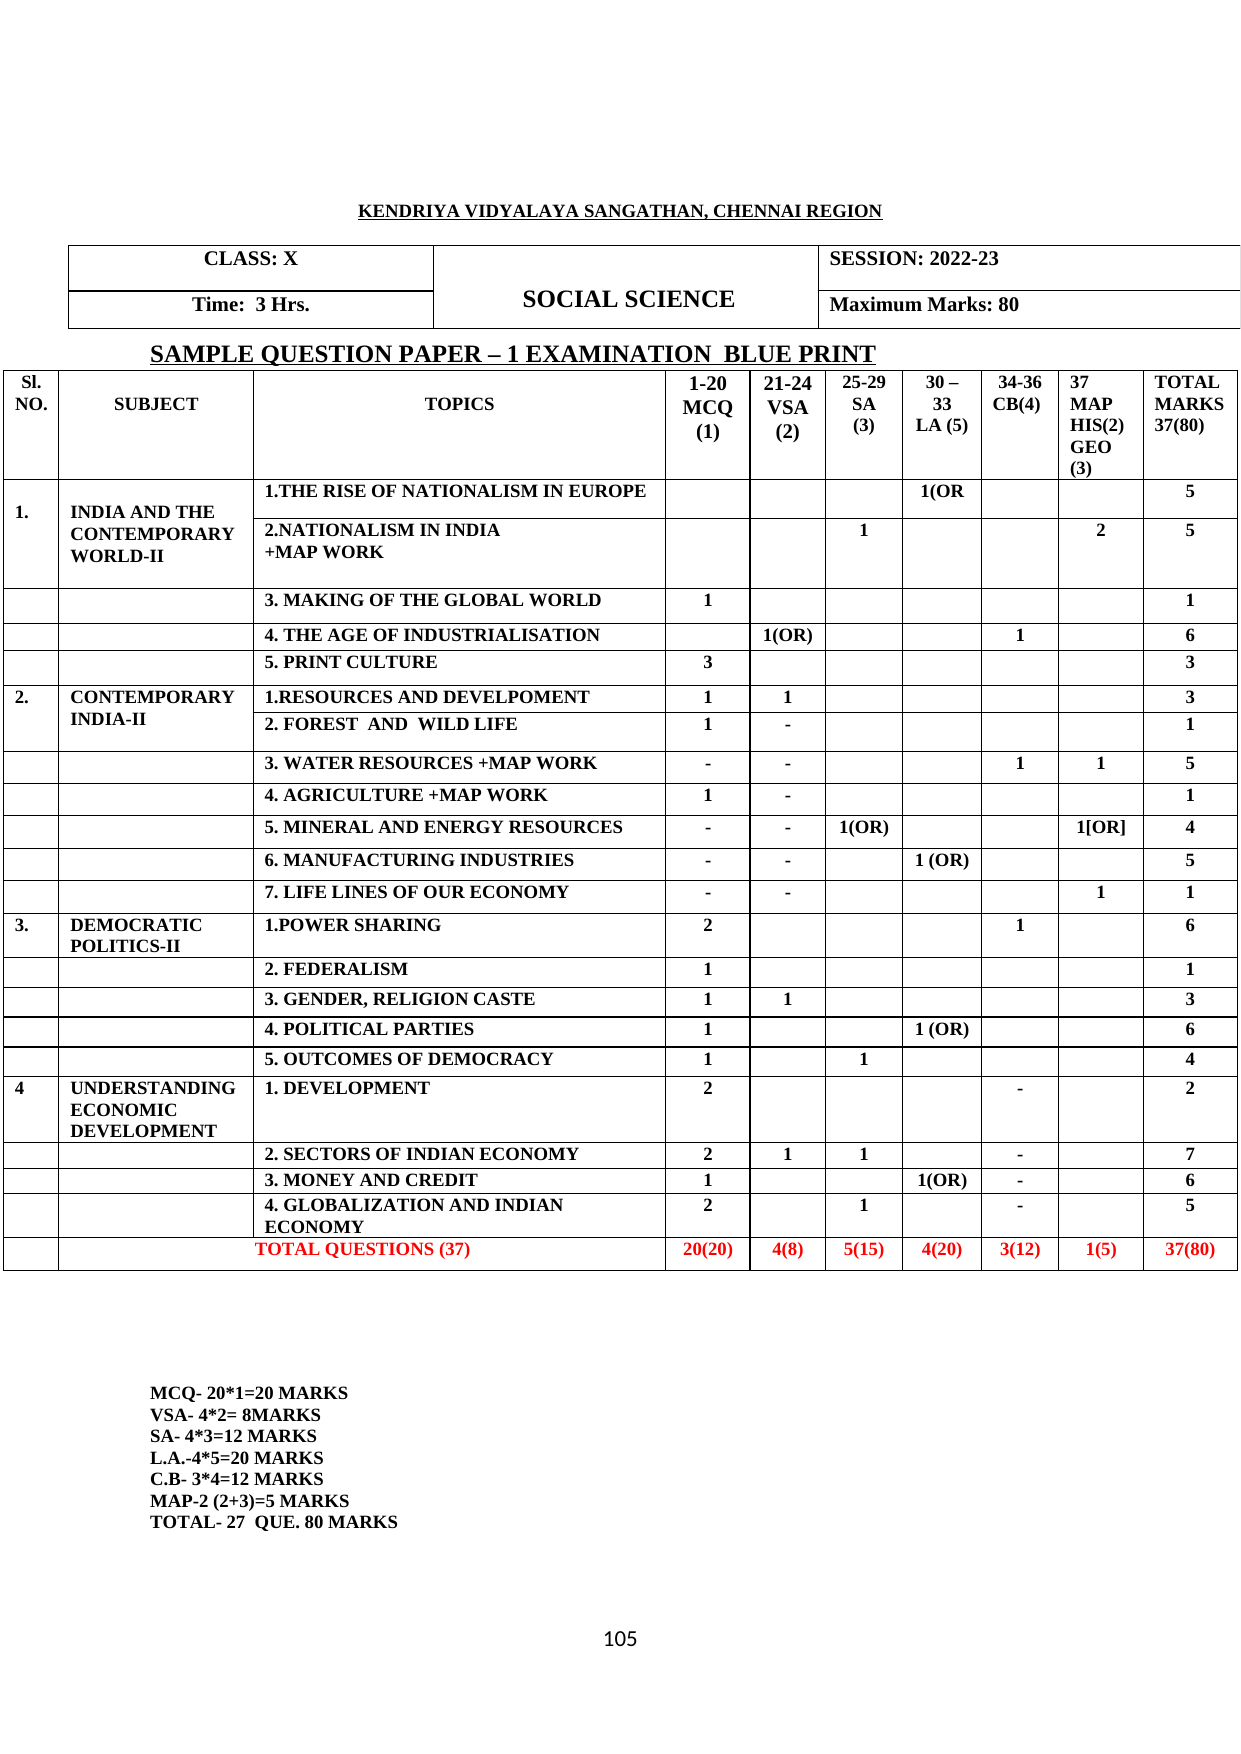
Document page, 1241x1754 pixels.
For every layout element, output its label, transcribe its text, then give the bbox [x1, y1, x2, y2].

table_cell 1 [666, 713, 749, 751]
table_cell 5 [1144, 1194, 1237, 1237]
table_cell [826, 784, 902, 815]
table_cell - [982, 1169, 1058, 1193]
table_cell [4, 849, 58, 880]
table_cell [751, 958, 825, 987]
table_cell - [666, 849, 749, 880]
table_cell [59, 1018, 253, 1046]
table_cell [826, 624, 902, 650]
table_cell - [751, 752, 825, 783]
table_cell [666, 519, 749, 588]
table_cell 7 [1144, 1143, 1237, 1167]
table_cell 1 [1144, 784, 1237, 815]
table_cell [1059, 849, 1143, 880]
table_cell 2. SECTORS OF INDIAN ECONOMY [254, 1143, 665, 1167]
table_cell [751, 589, 825, 622]
table_cell 4(20) [903, 1238, 981, 1269]
table_cell [903, 752, 981, 783]
table_cell 1. [4, 480, 58, 588]
table_cell 37(80) [1144, 1238, 1237, 1269]
table_cell [826, 849, 902, 880]
table_cell [4, 752, 58, 783]
table_cell 1 [826, 1048, 902, 1076]
table_cell [982, 816, 1058, 848]
table_cell [751, 1077, 825, 1142]
text MCQ- 20*1=20 MARKS [150, 1382, 1090, 1404]
table_cell [59, 624, 253, 650]
text C.B- 3*4=12 MARKS [150, 1468, 1090, 1490]
table_cell [4, 589, 58, 622]
table_cell [4, 784, 58, 815]
table_cell 4 [1144, 1048, 1237, 1076]
table_cell [903, 988, 981, 1016]
table_cell [903, 784, 981, 815]
table_cell [59, 816, 253, 848]
table_cell 2. FOREST AND WILD LIFE [254, 713, 665, 751]
table_cell [982, 519, 1058, 588]
table_cell [826, 958, 902, 987]
table_cell [1059, 1048, 1143, 1076]
table_cell [826, 651, 902, 685]
table_cell [903, 1077, 981, 1142]
table_cell - [751, 816, 825, 848]
table_cell [1059, 988, 1143, 1016]
table_cell 2. FEDERALISM [254, 958, 665, 987]
table_cell 1.THE RISE OF NATIONALISM IN EUROPE [254, 480, 665, 518]
text SAMPLE QUESTION PAPER – 1 EXAMINATION BLUE PRINT [150, 339, 1090, 368]
table_cell [751, 651, 825, 685]
table_cell [826, 1018, 902, 1046]
table_cell 1[OR] [1059, 816, 1143, 848]
table_cell 3. MAKING OF THE GLOBAL WORLD [254, 589, 665, 622]
table_cell 1 [666, 988, 749, 1016]
table_cell 4(8) [751, 1238, 825, 1269]
table_cell 4. AGRICULTURE +MAP WORK [254, 784, 665, 815]
table_cell [982, 784, 1058, 815]
table_cell Maximum Marks: 80 [819, 291, 1240, 328]
table_cell 6 [1144, 1169, 1237, 1193]
table_cell [4, 624, 58, 650]
table_header SUBJECT [59, 371, 253, 479]
table_cell [1059, 589, 1143, 622]
table_header SOCIAL SCIENCE [434, 246, 818, 328]
text VSA- 4*2= 8MARKS [150, 1404, 1090, 1425]
table_cell [1059, 1143, 1143, 1167]
table_cell [1059, 651, 1143, 685]
table_cell [4, 988, 58, 1016]
table_cell 1(OR) [903, 1169, 981, 1193]
table_cell [59, 1194, 253, 1237]
table_cell [826, 480, 902, 518]
table_cell [59, 651, 253, 685]
table_cell 1 [666, 958, 749, 987]
table_cell [826, 589, 902, 622]
table_cell 1 [666, 1169, 749, 1193]
table_cell [666, 480, 749, 518]
table_cell [751, 1048, 825, 1076]
table_cell [751, 1169, 825, 1193]
table_cell 3. [4, 914, 58, 957]
table_cell 3. WATER RESOURCES +MAP WORK [254, 752, 665, 783]
table_header 34-36 CB(4) [982, 371, 1058, 479]
table_header 1-20 MCQ (1) [666, 371, 749, 479]
table_cell 1(5) [1059, 1238, 1143, 1269]
text SA- 4*3=12 MARKS [150, 1425, 1090, 1447]
table_cell [4, 651, 58, 685]
table_cell [903, 1048, 981, 1076]
table_cell [4, 1194, 58, 1237]
table_cell 1 [666, 784, 749, 815]
table_cell [826, 752, 902, 783]
table_cell [59, 752, 253, 783]
table_cell [4, 816, 58, 848]
table_cell 1 [1144, 958, 1237, 987]
table_cell 1 (OR) [903, 1018, 981, 1046]
table_cell [903, 881, 981, 912]
table_cell [59, 1169, 253, 1193]
table_cell 3 [1144, 686, 1237, 712]
table_cell [4, 1048, 58, 1076]
table_cell [982, 589, 1058, 622]
table_cell [903, 1194, 981, 1237]
table_cell [751, 1018, 825, 1046]
table_cell [982, 881, 1058, 912]
table_cell 1 [1144, 713, 1237, 751]
table_cell 4. GLOBALIZATION AND INDIAN ECONOMY [254, 1194, 665, 1237]
table_cell [4, 1238, 58, 1269]
table_cell 1. DEVELOPMENT [254, 1077, 665, 1142]
table_cell 1 [826, 1194, 902, 1237]
table_cell - [751, 713, 825, 751]
table_cell 5 [1144, 519, 1237, 588]
table_cell 1 [666, 1048, 749, 1076]
table_cell 1(OR) [751, 624, 825, 650]
table_cell 3 [666, 651, 749, 685]
table_cell 1 [751, 686, 825, 712]
table_cell [903, 958, 981, 987]
table_cell 1.POWER SHARING [254, 914, 665, 957]
table_header Sl.NO. [4, 371, 58, 479]
table_cell 4. POLITICAL PARTIES [254, 1018, 665, 1046]
table_cell 1.RESOURCES AND DEVELPOMENT [254, 686, 665, 712]
table_cell [982, 480, 1058, 518]
table_cell 1 [666, 1018, 749, 1046]
table_cell 5 [1144, 849, 1237, 880]
table_header 21-24 VSA (2) [751, 371, 825, 479]
table_cell 5. MINERAL AND ENERGY RESOURCES [254, 816, 665, 848]
table_cell [1059, 686, 1143, 712]
table_cell 20(20) [666, 1238, 749, 1269]
table_cell [826, 1169, 902, 1193]
table_cell [1059, 1194, 1143, 1237]
table_cell [1059, 914, 1143, 957]
table_cell - [751, 784, 825, 815]
table_cell 1 [1059, 881, 1143, 912]
text TOTAL- 27 QUE. 80 MARKS [150, 1511, 1090, 1533]
table_cell [903, 1143, 981, 1167]
table_cell [4, 881, 58, 912]
table_cell [903, 713, 981, 751]
table_cell - [982, 1077, 1058, 1142]
table_cell 7. LIFE LINES OF OUR ECONOMY [254, 881, 665, 912]
table_cell 5 [1144, 752, 1237, 783]
table_header 37 MAP HIS(2) GEO (3) [1059, 371, 1143, 479]
table_cell - [751, 849, 825, 880]
table_cell 1 [1144, 881, 1237, 912]
text MAP-2 (2+3)=5 MARKS [150, 1490, 1090, 1511]
table_cell [751, 519, 825, 588]
table_cell 3(12) [982, 1238, 1058, 1269]
table_cell - [751, 881, 825, 912]
table_cell [982, 849, 1058, 880]
table_cell 1 [826, 1143, 902, 1167]
table_cell 6. MANUFACTURING INDUSTRIES [254, 849, 665, 880]
table_cell [826, 713, 902, 751]
table_cell Time: 3 Hrs. [69, 292, 433, 328]
table_cell 1 [982, 914, 1058, 957]
table_cell 2 [666, 1143, 749, 1167]
table_cell 2. [4, 686, 58, 751]
table_cell [903, 624, 981, 650]
table_cell [826, 881, 902, 912]
text KENDRIYA VIDYALAYA SANGATHAN, CHENNAI REGION [150, 200, 1090, 222]
table_cell 1 [982, 752, 1058, 783]
table_cell [1059, 624, 1143, 650]
table_cell [666, 624, 749, 650]
table_cell [59, 958, 253, 987]
table_cell 2.NATIONALISM IN INDIA +MAP WORK [254, 519, 665, 588]
table_cell 1 [982, 624, 1058, 650]
table_cell 4 [4, 1077, 58, 1142]
table_cell 3. MONEY AND CREDIT [254, 1169, 665, 1193]
table_cell 1(OR) [826, 816, 902, 848]
table_cell TOTAL QUESTIONS (37) [59, 1238, 665, 1269]
table_cell 1 [751, 1143, 825, 1167]
table_header 25-29 SA (3) [826, 371, 902, 479]
table_cell 1 [666, 589, 749, 622]
table_cell 5. PRINT CULTURE [254, 651, 665, 685]
table_cell [59, 988, 253, 1016]
table_cell [59, 1143, 253, 1167]
table_cell [903, 686, 981, 712]
table_cell [903, 914, 981, 957]
table_cell INDIA AND THE CONTEMPORARY WORLD-II [59, 480, 253, 588]
table_cell CONTEMPORARY INDIA-II [59, 686, 253, 751]
table_cell 5 [1144, 480, 1237, 518]
table_cell [982, 1018, 1058, 1046]
table_cell [826, 1077, 902, 1142]
table_cell [982, 713, 1058, 751]
table_cell 3 [1144, 988, 1237, 1016]
table_cell 5. OUTCOMES OF DEMOCRACY [254, 1048, 665, 1076]
table_cell 1 (OR) [903, 849, 981, 880]
table_cell 6 [1144, 914, 1237, 957]
table_cell [59, 849, 253, 880]
table_cell [903, 589, 981, 622]
table_cell [4, 1143, 58, 1167]
table_cell [751, 1194, 825, 1237]
table_cell [59, 1048, 253, 1076]
table_cell [826, 686, 902, 712]
table_cell 4. THE AGE OF INDUSTRIALISATION [254, 624, 665, 650]
table_cell [903, 816, 981, 848]
table_cell [751, 480, 825, 518]
table_cell UNDERSTANDING ECONOMIC DEVELOPMENT [59, 1077, 253, 1142]
table_cell [1059, 784, 1143, 815]
table_header 30 – 33 LA (5) [903, 371, 981, 479]
table_cell 5(15) [826, 1238, 902, 1269]
table_cell 1 [666, 686, 749, 712]
table_cell [59, 784, 253, 815]
table_cell 1 [826, 519, 902, 588]
table_cell - [666, 816, 749, 848]
table_cell [4, 1018, 58, 1046]
table_cell 1 [1144, 589, 1237, 622]
table_cell 1(OR [903, 480, 981, 518]
table_cell [903, 651, 981, 685]
table_cell 1 [751, 988, 825, 1016]
table_cell 3 [1144, 651, 1237, 685]
table_cell [826, 914, 902, 957]
table_cell [1059, 1077, 1143, 1142]
table_cell 1 [1059, 752, 1143, 783]
table_cell [903, 519, 981, 588]
table_cell [751, 914, 825, 957]
table_cell 2 [666, 1194, 749, 1237]
table_cell 2 [1059, 519, 1143, 588]
table_cell [982, 958, 1058, 987]
table_cell [59, 881, 253, 912]
table_cell [1059, 480, 1143, 518]
text L.A.-4*5=20 MARKS [150, 1447, 1090, 1468]
table_cell - [666, 752, 749, 783]
table_cell [982, 988, 1058, 1016]
table_cell [826, 988, 902, 1016]
table_cell [1059, 713, 1143, 751]
table_cell [982, 651, 1058, 685]
table_cell [4, 1169, 58, 1193]
table_header TOTAL MARKS 37(80) [1144, 371, 1237, 479]
table_cell - [666, 881, 749, 912]
table_cell 2 [1144, 1077, 1237, 1142]
table_header TOPICS [254, 371, 665, 479]
table_header CLASS: X [69, 246, 433, 290]
table_cell - [982, 1143, 1058, 1167]
table_cell [982, 686, 1058, 712]
table_cell [1059, 1169, 1143, 1193]
table_cell 3. GENDER, RELIGION CASTE [254, 988, 665, 1016]
table_header SESSION: 2022-23 [819, 246, 1240, 290]
table_cell [59, 589, 253, 622]
table_cell 4 [1144, 816, 1237, 848]
table_cell - [982, 1194, 1058, 1237]
table_cell [1059, 958, 1143, 987]
table_cell 6 [1144, 1018, 1237, 1046]
table_cell [982, 1048, 1058, 1076]
table_cell 2 [666, 1077, 749, 1142]
table_cell 6 [1144, 624, 1237, 650]
table_cell DEMOCRATIC POLITICS-II [59, 914, 253, 957]
table_cell [1059, 1018, 1143, 1046]
table_cell 2 [666, 914, 749, 957]
table_cell [4, 958, 58, 987]
